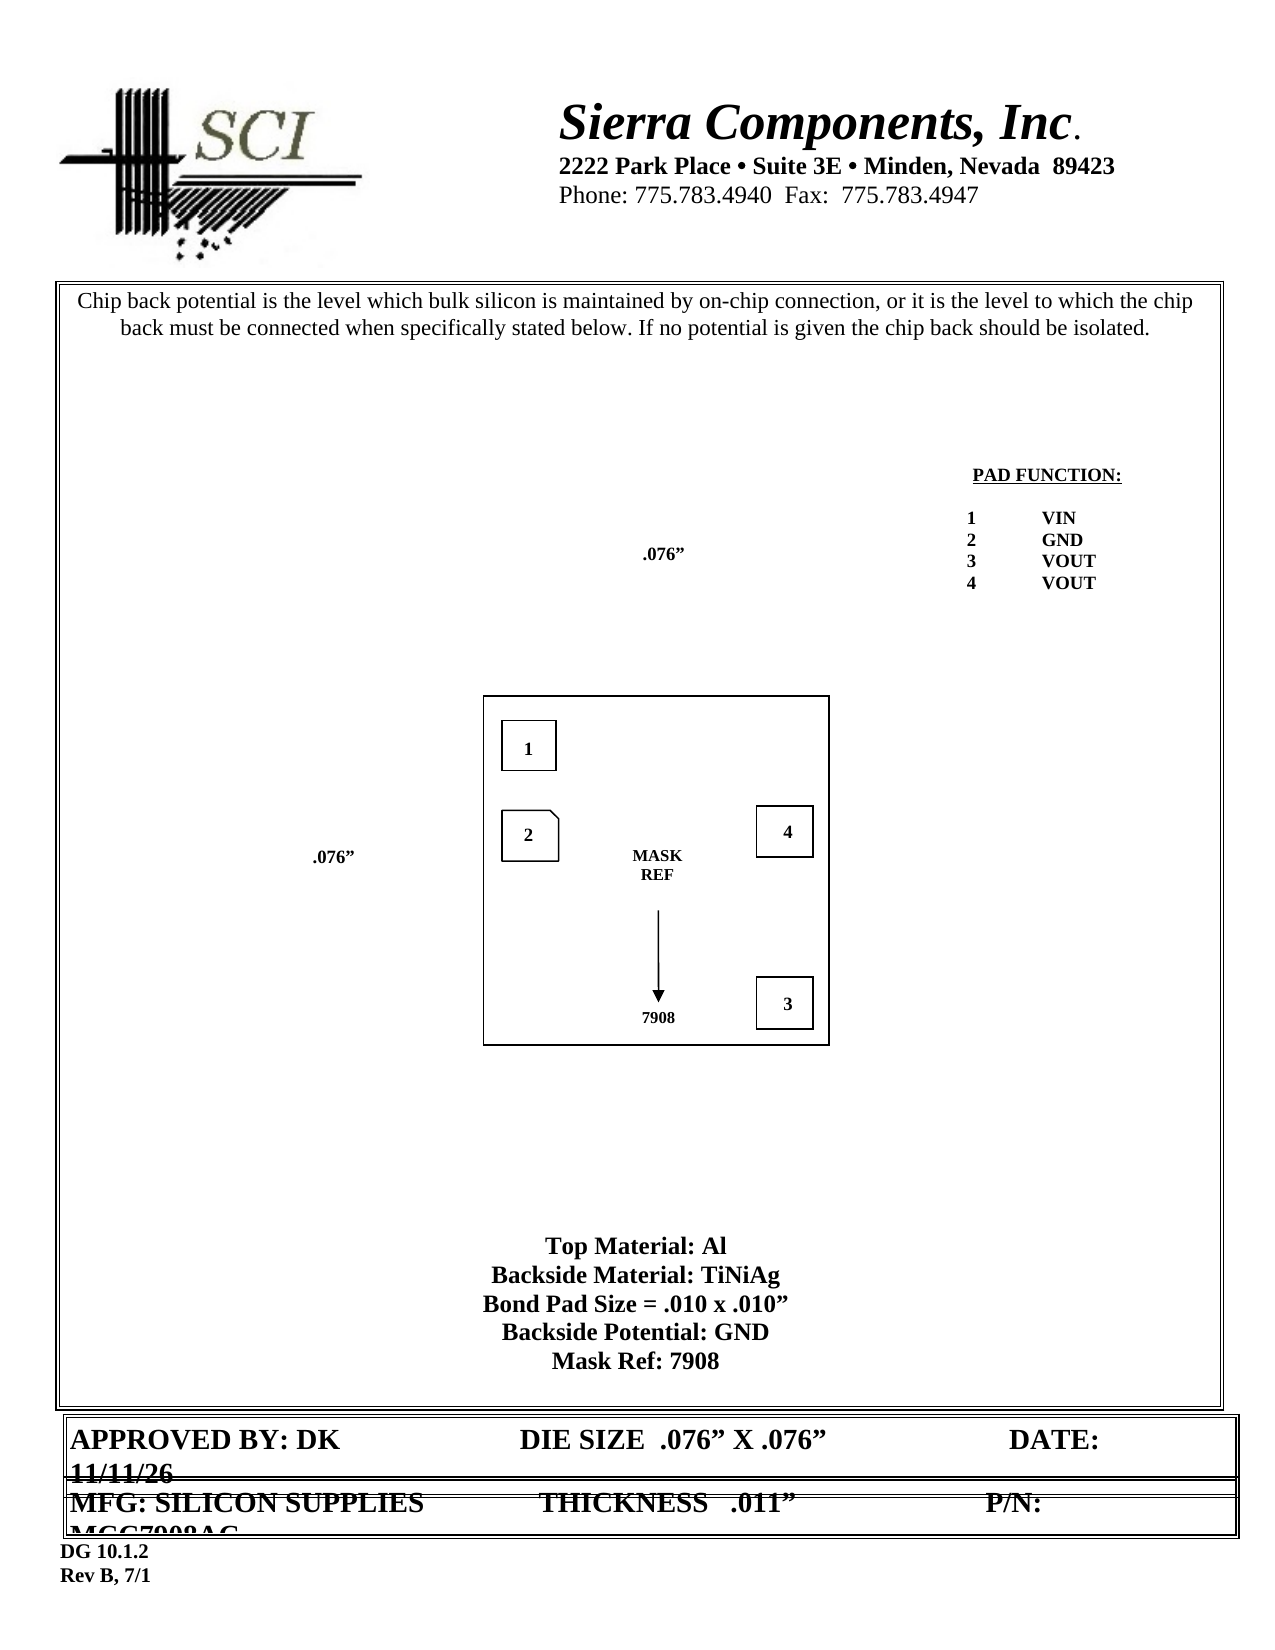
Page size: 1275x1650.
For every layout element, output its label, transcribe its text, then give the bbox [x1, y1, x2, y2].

text Mask Ref: 7908 [60, 1339, 1220, 1375]
text MFG: SILICON SUPPLIES THICKNESS .011” P/N: MCC7908AC [67, 1483, 1217, 1532]
text Top Material: Al [60, 1224, 1220, 1253]
text DG 10.1.2 [60, 1411, 1211, 1563]
text Backside Potential: GND [60, 1311, 1220, 1339]
text Bond Pad Size = .010 x .010” [60, 1282, 1220, 1311]
picture [55, 77, 370, 268]
text Backside Material: TiNiAg [60, 1253, 1220, 1282]
subtitle Rev B, 7/1 [60, 1563, 1211, 1587]
text APPROVED BY: DK DIE SIZE .076” X .076” DATE: 12/20/22 [67, 1420, 1217, 1476]
text Chip back potential is the level which bulk silicon is maintained by on-chip connection, or it is the level to which the chip back must be connected when specifically stated below. If no potential is given the chip back should be isolated. [60, 285, 1220, 340]
